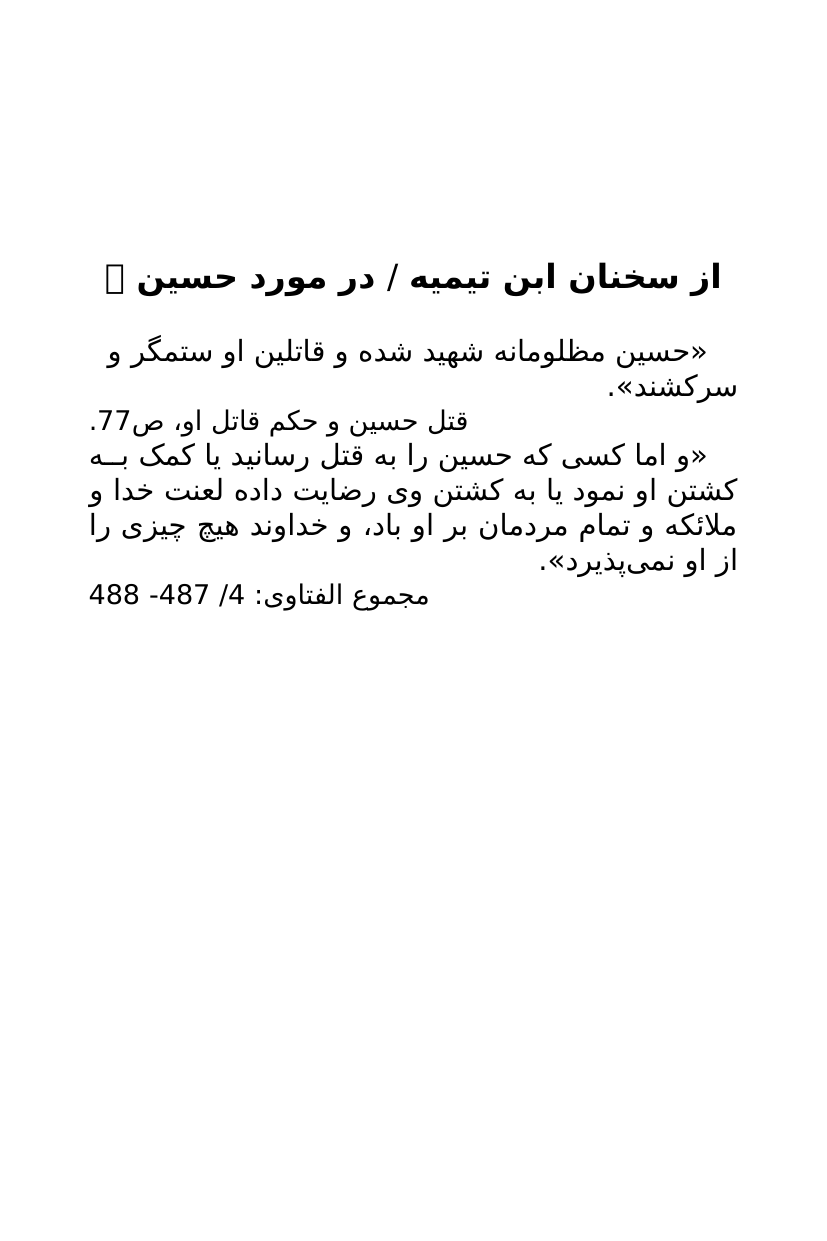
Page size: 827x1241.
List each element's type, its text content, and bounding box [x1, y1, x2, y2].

text «و اما کسی که حسین را به قتل رسانید یا کمک به کشتن او نمود یا به کشتن وی رضایت داده لعنت خدا و ملائکه و تمام مردمان بر او باد، و خداوند هیچ چیزی را از او نمی‌پذیرد». [89, 438, 738, 578]
text مجموع الفتاوی: 4/ 487- 488 [89, 579, 738, 611]
text از سخنان ابن تیمیه / در مورد حسین [89, 258, 738, 297]
text «حسین مظلومانه شهید شده و قاتلین او ستمگر و سرکشند». [89, 334, 738, 404]
text قتل حسین و حکم قاتل او، ص77. [89, 405, 738, 437]
